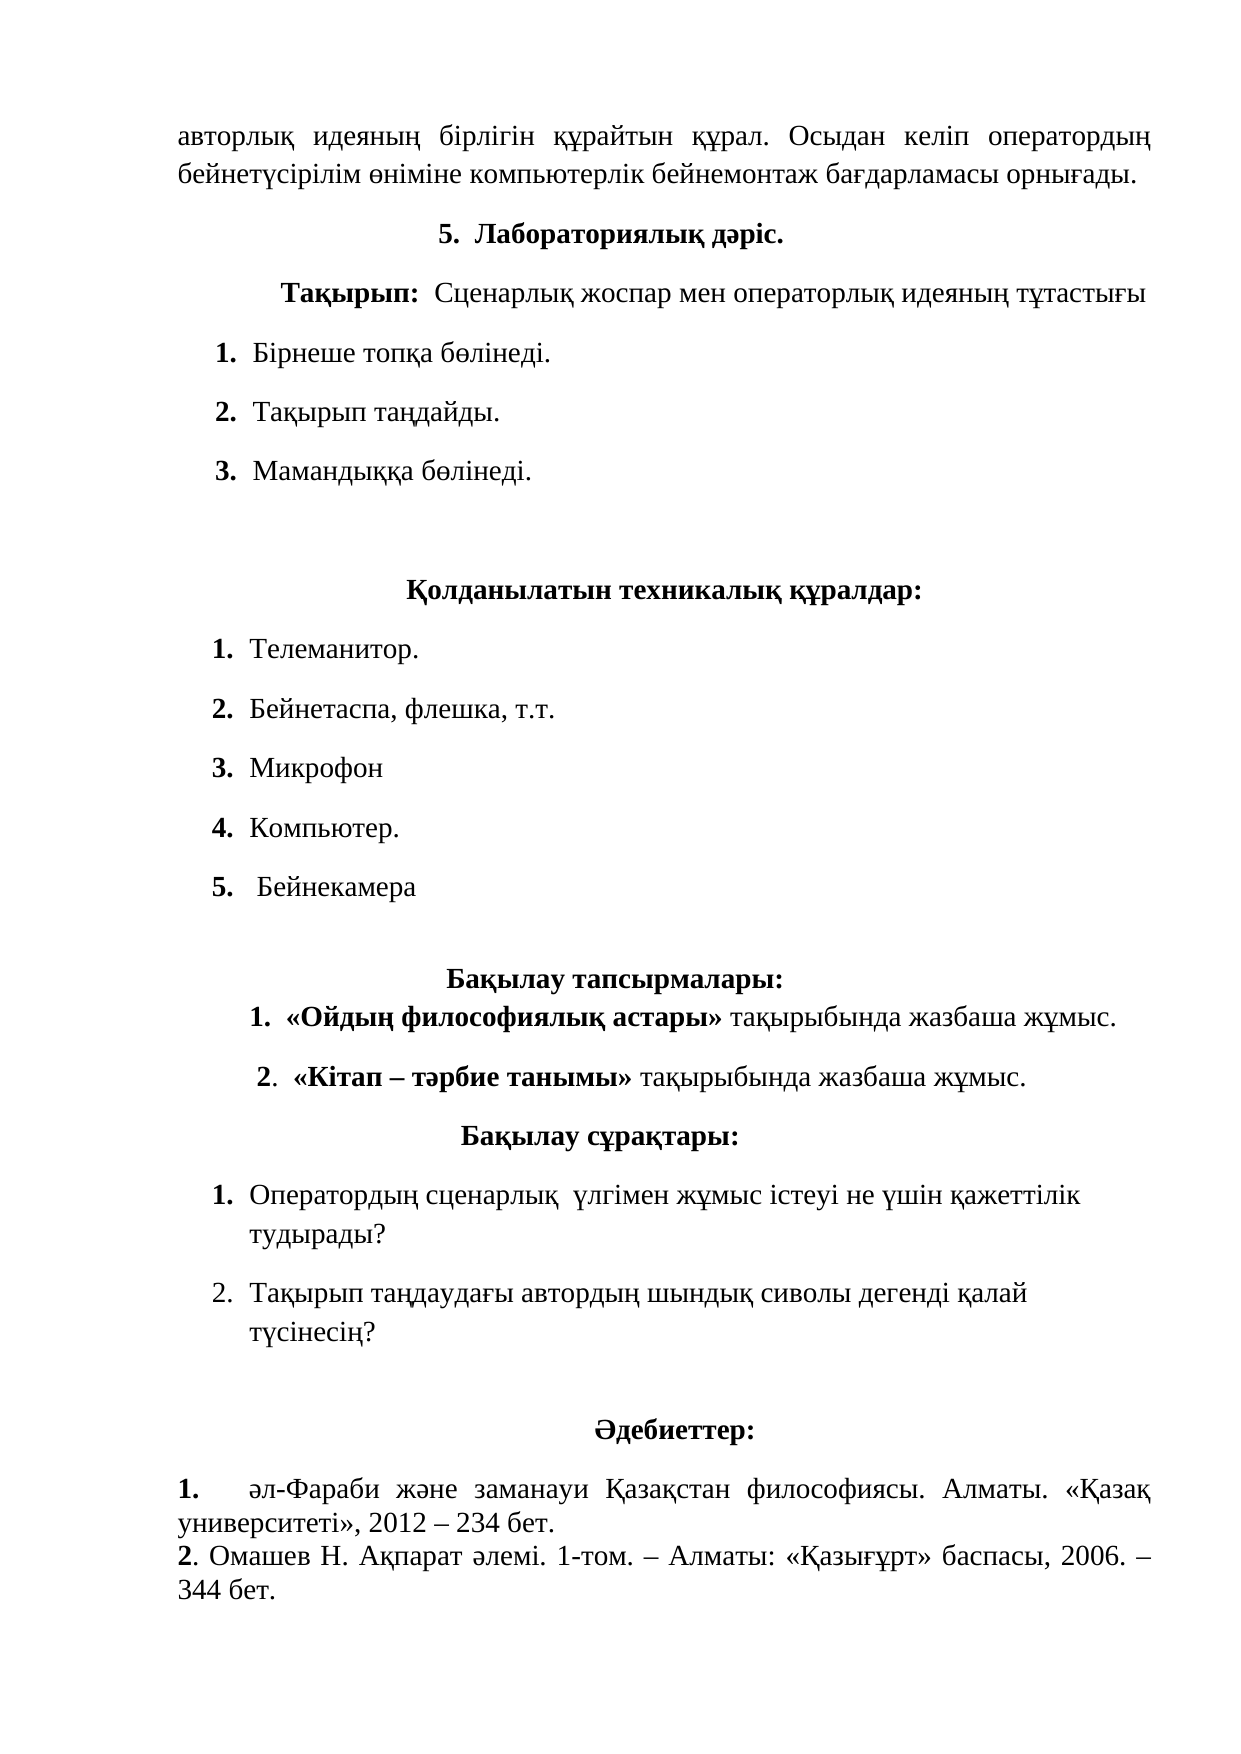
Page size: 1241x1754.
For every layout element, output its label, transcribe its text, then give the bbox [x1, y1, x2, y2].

list Бейнетаспа, флешка, т.т. [212, 691, 1152, 724]
text 5. Лабораториялық дәріс. [351, 216, 1152, 249]
text Қолданылатын техникалық құралдар: [177, 572, 1152, 606]
text Бақылау сұрақтары: [249, 1118, 1152, 1152]
list Оператордың сценарлық үлгімен жұмыс істеуі не үшін қажеттілік тудырады? [212, 1177, 1152, 1249]
text 2. «Кітап – тәрбие танымы» тақырыбында жазбаша жұмыс. [249, 1059, 1152, 1092]
list Бақылау тапсырмалары: [249, 961, 1152, 994]
text Тақырып: Сценарлық жоспар мен операторлық идеяның тұтастығы [177, 275, 1152, 309]
text Әдебиеттер: [288, 1412, 1152, 1445]
list Компьютер. [212, 810, 1152, 843]
list Телеманитор. [212, 632, 1152, 665]
text 2. Омашев Н. Ақпарат әлемі. 1-том. – Алматы: «Қазығұрт» баспасы, 2006. – 344 бет. [177, 1538, 1152, 1605]
list Мамандыққа бөлінеді. [215, 453, 1152, 487]
list Микрофон [212, 750, 1152, 784]
list Бірнеше топқа бөлінеді. [215, 335, 1152, 368]
list 1. «Ойдың философиялық астары» тақырыбында жазбаша жұмыс. [249, 999, 1152, 1033]
list Тақырып таңдайды. [215, 394, 1152, 428]
list Бейнекамера [212, 869, 1152, 903]
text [177, 118, 1152, 190]
text 1. әл-Фараби және заманауи Қазақстан философиясы. Алматы. «Қазақ университеті», 2012 – 234 бет. [177, 1471, 1152, 1538]
list Тақырып таңдаудағы автордың шындық сиволы дегенді қалай түсінесің? [212, 1275, 1152, 1347]
